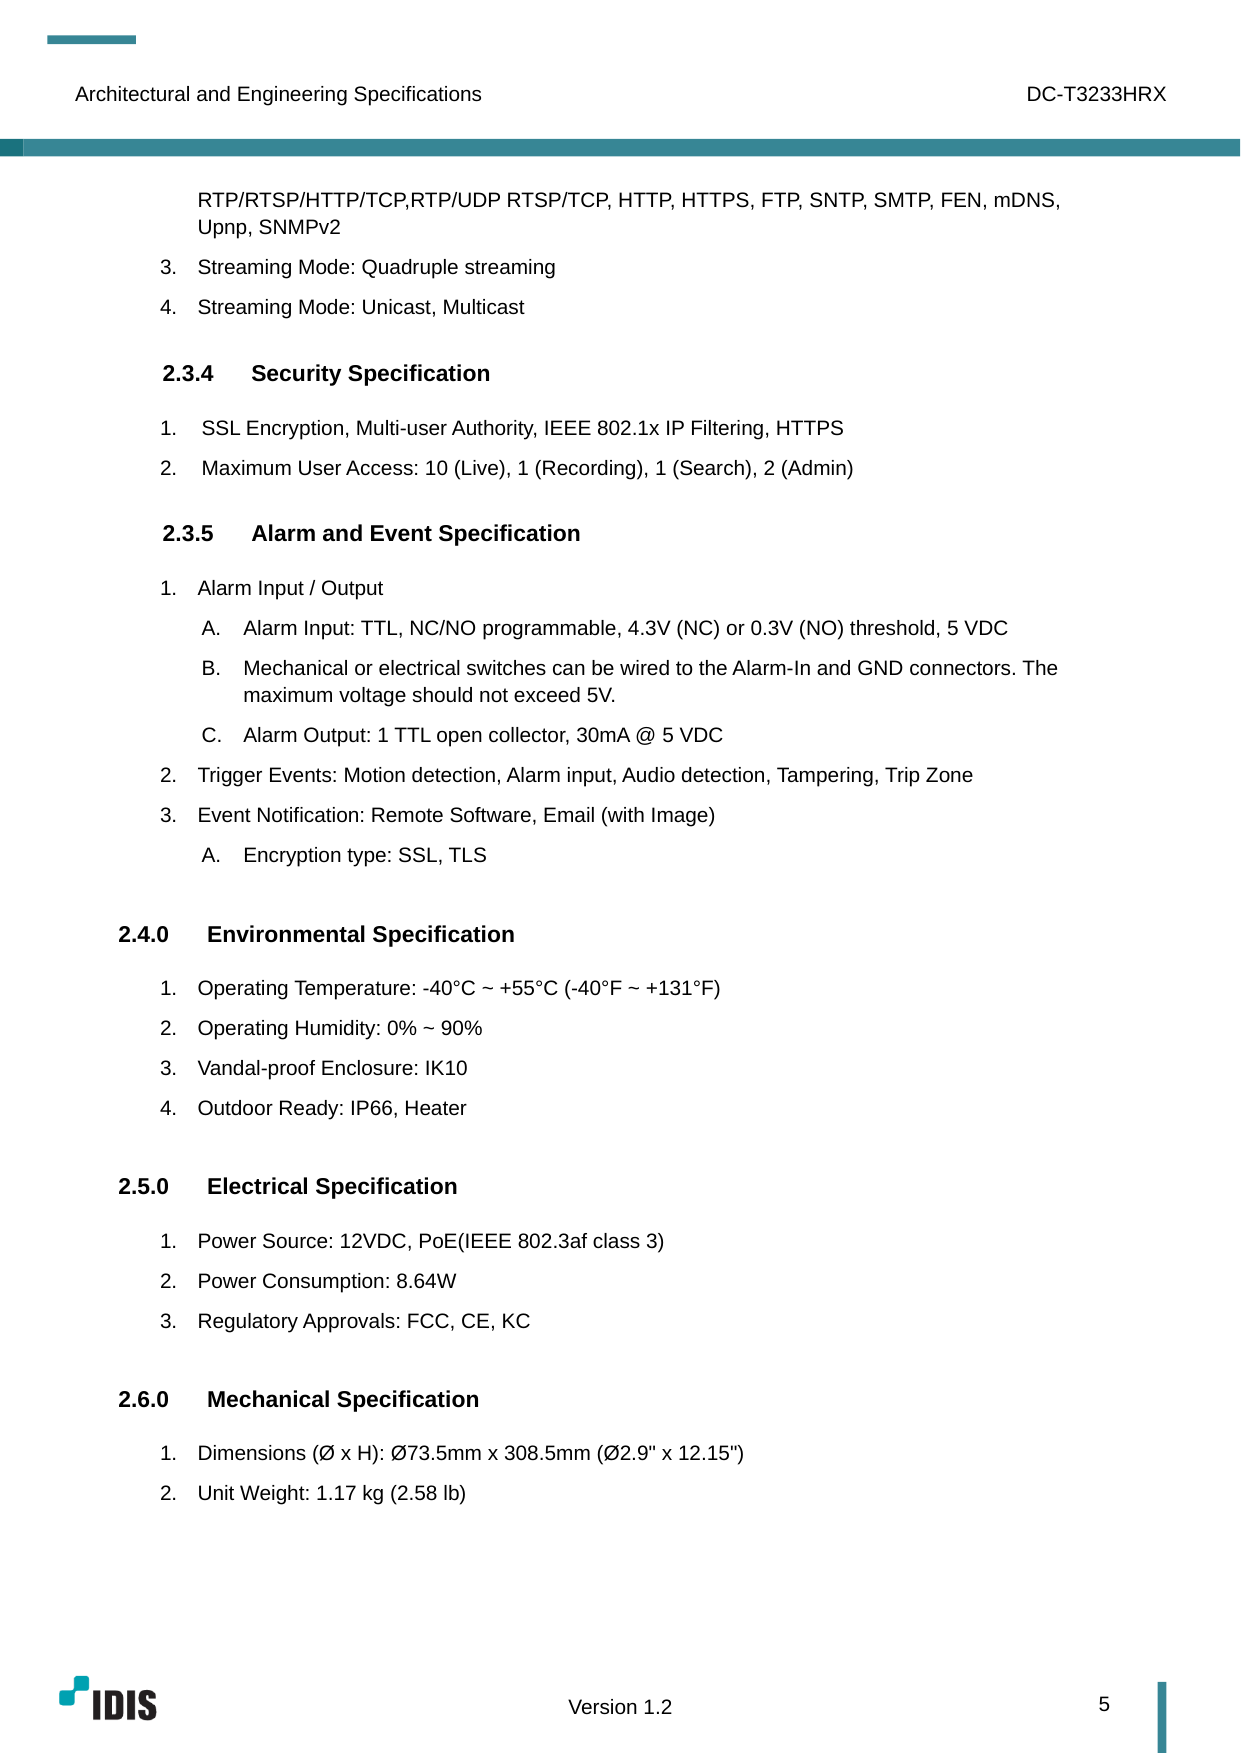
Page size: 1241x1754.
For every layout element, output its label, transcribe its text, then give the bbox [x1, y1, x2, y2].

list Encryption type: SSL, TLS [201, 843, 1122, 867]
list Vandal-proof Enclosure: IK10 [160, 1056, 1122, 1080]
subtitle Alarm and Event Specification [162, 520, 1122, 547]
list Power Source: 12VDC, PoE(IEEE 802.3af class 3) [160, 1228, 1122, 1252]
list Mechanical or electrical switches can be wired to the Alarm-In and GND connectors. The maximum voltage should not exceed 5V. [201, 656, 1122, 707]
list Regulatory Approvals: FCC, CE, KC [160, 1308, 1122, 1332]
list Operating Temperature: -40°C ~ +55°C (-40°F ~ +131°F) [160, 976, 1122, 1000]
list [160, 188, 1122, 239]
list Trigger Events: Motion detection, Alarm input, Audio detection, Tampering, Trip Zone [160, 763, 1122, 787]
subtitle Security Specification [162, 360, 1122, 386]
list SSL Encryption, Multi-user Authority, IEEE 802.1x IP Filtering, HTTPS [160, 415, 1122, 439]
list Outdoor Ready: IP66, Heater [160, 1096, 1122, 1120]
list Operating Humidity: 0% ~ 90% [160, 1016, 1122, 1040]
list Streaming Mode: Unicast, Multicast [160, 295, 1122, 319]
list Unit Weight: 1.17 kg (2.58 lb) [160, 1481, 1122, 1505]
list Alarm Input / Output [160, 576, 1122, 599]
list Alarm Input: TTL, NC/NO programmable, 4.3V (NC) or 0.3V (NO) threshold, 5 VDC [201, 616, 1122, 639]
list Alarm Output: 1 TTL open collector, 30mA @ 5 VDC [201, 723, 1122, 747]
subtitle Mechanical Specification [118, 1386, 1122, 1412]
subtitle Electrical Specification [118, 1173, 1122, 1199]
list Streaming Mode: Quadruple streaming [160, 255, 1122, 279]
list Maximum User Access: 10 (Live), 1 (Recording), 1 (Search), 2 (Admin) [160, 455, 1122, 479]
subtitle Environmental Specification [118, 921, 1122, 947]
list Dimensions (Ø x H): Ø73.5mm x 308.5mm (Ø2.9" x 12.15") [160, 1441, 1122, 1465]
picture [52, 1675, 175, 1723]
list Event Notification: Remote Software, Email (with Image) [160, 803, 1122, 827]
list Power Consumption: 8.64W [160, 1268, 1122, 1292]
